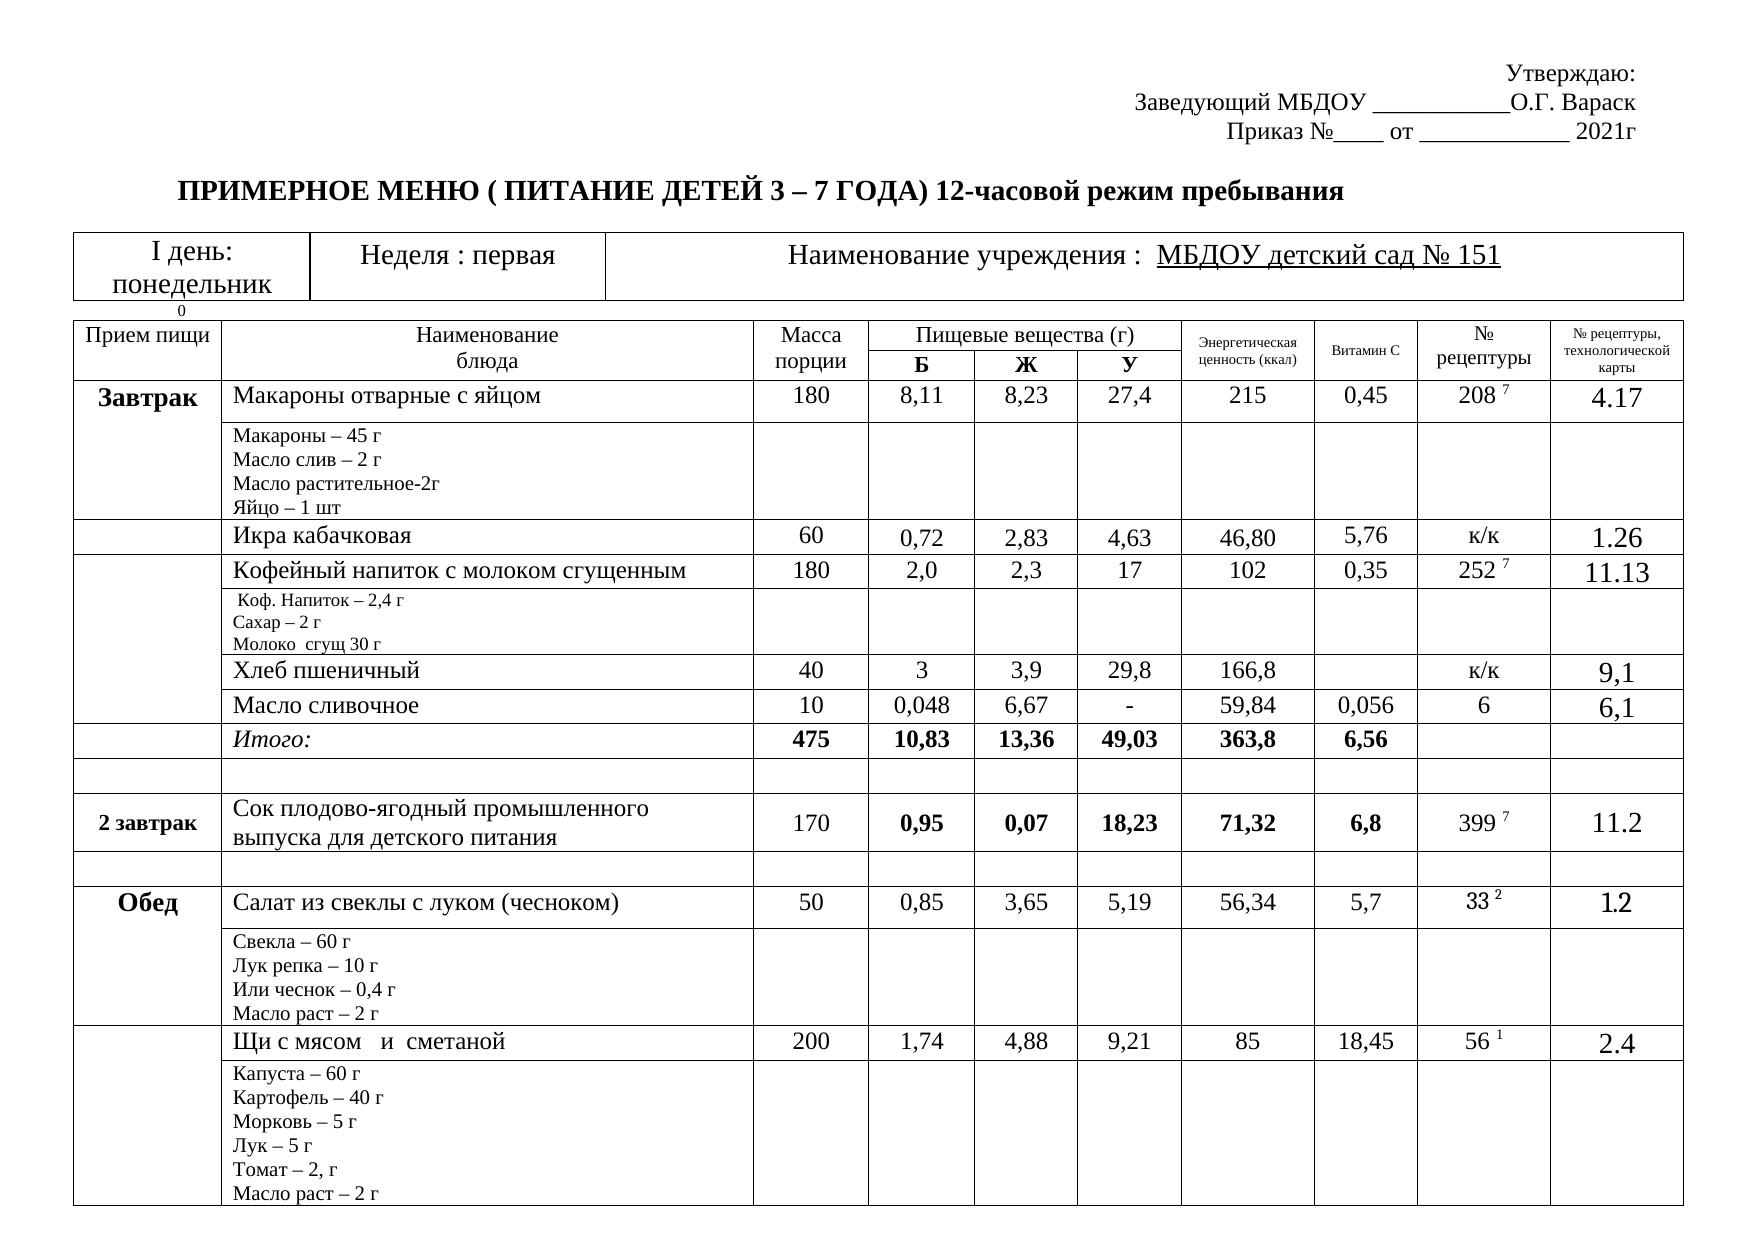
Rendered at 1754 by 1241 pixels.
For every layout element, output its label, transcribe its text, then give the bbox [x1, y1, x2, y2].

table_cell [869, 423, 974, 519]
table_cell 4,88 [975, 1026, 1077, 1060]
table_cell У [1078, 351, 1181, 379]
table_cell 363,8 [1182, 724, 1314, 758]
table_cell 56,34 [1182, 887, 1314, 928]
table_cell 2,0 [869, 555, 974, 588]
table_cell [1315, 759, 1417, 792]
table_cell 166,8 [1182, 655, 1314, 689]
table_cell Обед [74, 887, 221, 1025]
table_cell Макароны – 45 г Масло слив – 2 г Масло растительное-2г Яйцо – 1 шт [222, 423, 753, 519]
table_cell 475 [754, 724, 868, 758]
table_cell [1078, 759, 1181, 792]
table_cell 10 [754, 690, 868, 723]
table_cell [1551, 1061, 1683, 1205]
table_cell [1551, 852, 1683, 886]
table_cell [869, 759, 974, 792]
table_header № рецептуры, технологической карты [1551, 321, 1683, 379]
table_cell [1551, 423, 1683, 519]
table_cell - [1078, 690, 1181, 723]
table_cell [222, 759, 753, 792]
table_cell 46,80 [1182, 520, 1314, 554]
table_cell 208 7 [1418, 381, 1550, 422]
table_cell [1418, 852, 1550, 886]
table_cell 0,056 [1315, 690, 1417, 723]
table_cell [1182, 929, 1314, 1025]
table_cell 8,23 [975, 381, 1077, 422]
table_cell [1182, 589, 1314, 654]
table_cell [222, 1061, 753, 1205]
table_cell [754, 759, 868, 792]
table_cell Масло сливочное [222, 690, 753, 723]
table_cell [1182, 852, 1314, 886]
table_cell Кофейный напиток с молоком сгущенным [222, 555, 753, 588]
table_cell [1551, 759, 1683, 792]
table_cell 71,32 [1182, 794, 1314, 851]
table_cell 33 2 [1418, 887, 1550, 928]
table_cell [1418, 1061, 1550, 1205]
table_cell Б [869, 351, 974, 379]
table_cell 50 [754, 887, 868, 928]
table_cell 18,23 [1078, 794, 1181, 851]
table_cell 215 [1182, 381, 1314, 422]
table_cell 2 завтрак [74, 794, 221, 851]
table_cell [74, 852, 221, 886]
table_cell 0,85 [869, 887, 974, 928]
table_cell [1418, 724, 1550, 758]
table_header Пищевые вещества (г) [869, 321, 1181, 350]
table_cell 29,8 [1078, 655, 1181, 689]
table_cell Салат из свеклы с луком (чесноком) [222, 887, 753, 928]
table_cell 252 7 [1418, 555, 1550, 588]
table_header № рецептуры [1418, 321, 1550, 379]
table_cell 59,84 [1182, 690, 1314, 723]
table_header Прием пищи [74, 321, 221, 379]
table_cell 6,8 [1315, 794, 1417, 851]
table_header Энергетическая ценность (ккал) [1182, 321, 1314, 379]
table_cell [1078, 1061, 1181, 1205]
text Утверждаю: [177, 29, 1636, 87]
table_cell 0,07 [975, 794, 1077, 851]
table_cell 18,45 [1315, 1026, 1417, 1060]
table_cell [1078, 929, 1181, 1025]
table_cell 180 [754, 555, 868, 588]
table_cell Макароны отварные с яйцом [222, 381, 753, 422]
table_cell 5,19 [1078, 887, 1181, 928]
table_cell [222, 852, 753, 886]
table_cell 6 [1418, 690, 1550, 723]
table_cell [1315, 852, 1417, 886]
table_cell 40 [754, 655, 868, 689]
table_cell [1418, 759, 1550, 792]
table_cell Щи с мясом и сметаной [222, 1026, 753, 1060]
table_cell [975, 759, 1077, 792]
text 0 [177, 301, 1636, 320]
table_cell [74, 520, 221, 554]
table_cell [975, 852, 1077, 886]
table_cell 0,72 [869, 520, 974, 554]
table_cell 2,83 [975, 520, 1077, 554]
table_cell к/к [1418, 655, 1550, 689]
table_cell 6,56 [1315, 724, 1417, 758]
table_cell 6,1 [1551, 690, 1683, 723]
table_cell Хлеб пшеничный [222, 655, 753, 689]
table_cell [1182, 423, 1314, 519]
table_cell [1078, 852, 1181, 886]
table_cell [754, 929, 868, 1025]
table_cell 9,21 [1078, 1026, 1181, 1060]
table_cell 3,9 [975, 655, 1077, 689]
table_cell [1418, 929, 1550, 1025]
table_cell [869, 852, 974, 886]
table_cell Сок плодово-ягодный промышленного выпуска для детского питания [222, 794, 753, 851]
table_cell 2.4 [1551, 1026, 1683, 1060]
table_cell 0,048 [869, 690, 974, 723]
table_cell 3 [869, 655, 974, 689]
table_cell 170 [754, 794, 868, 851]
table_cell 56 1 [1418, 1026, 1550, 1060]
table_cell Ж [975, 351, 1077, 379]
table_cell 1.26 [1551, 520, 1683, 554]
table_cell 10,83 [869, 724, 974, 758]
table_cell 102 [1182, 555, 1314, 588]
table_cell [1418, 589, 1550, 654]
table_cell [1418, 423, 1550, 519]
table_cell [975, 423, 1077, 519]
table_cell [1551, 589, 1683, 654]
table_cell [754, 852, 868, 886]
table_cell 399 7 [1418, 794, 1550, 851]
table_cell 60 [754, 520, 868, 554]
table_cell 0,45 [1315, 381, 1417, 422]
text ПРИМЕРНОЕ МЕНЮ ( ПИТАНИЕ ДЕТЕЙ 3 – 7 ГОДА) 12-часовой режим пребывания [177, 173, 1636, 207]
table_cell [869, 589, 974, 654]
table_cell к/к [1418, 520, 1550, 554]
table_cell Икра кабачковая [222, 520, 753, 554]
table_cell 0,35 [1315, 555, 1417, 588]
table_cell 4.17 [1551, 381, 1683, 422]
table_cell 5,7 [1315, 887, 1417, 928]
table_cell 9,1 [1551, 655, 1683, 689]
table_cell [1182, 759, 1314, 792]
table_cell 1.2 [1551, 887, 1683, 928]
table_cell 17 [1078, 555, 1181, 588]
table_cell 27,4 [1078, 381, 1181, 422]
table_cell [1078, 589, 1181, 654]
table_cell [754, 1061, 868, 1205]
table_cell 85 [1182, 1026, 1314, 1060]
table_cell [869, 929, 974, 1025]
table_cell [74, 759, 221, 792]
table_cell [869, 1061, 974, 1205]
text Заведующий МБДОУ ___________О.Г. Вараск [177, 87, 1636, 116]
table_cell [975, 1061, 1077, 1205]
table_cell 1,74 [869, 1026, 974, 1060]
table_cell [74, 724, 221, 758]
table_cell Завтрак [74, 381, 221, 519]
table_header Неделя : первая [311, 233, 605, 300]
table_cell [1315, 655, 1417, 689]
table_cell 200 [754, 1026, 868, 1060]
table_cell [1551, 724, 1683, 758]
table_cell Коф. Напиток – 2,4 г Сахар – 2 г Молоко сгущ 30 г [222, 589, 753, 654]
table_cell [975, 589, 1077, 654]
table_header Витамин С [1315, 321, 1417, 379]
table_cell 11.13 [1551, 555, 1683, 588]
table_cell [754, 423, 868, 519]
table_cell [1182, 1061, 1314, 1205]
table_cell [975, 929, 1077, 1025]
table_cell [1078, 423, 1181, 519]
table_cell Свекла – 60 г Лук репка – 10 г Или чеснок – 0,4 г Масло раст – 2 г [222, 929, 753, 1025]
table_cell 0,95 [869, 794, 974, 851]
table_header I день: понедельник [74, 233, 309, 300]
table_cell 6,67 [975, 690, 1077, 723]
table_header Масса порции [754, 321, 868, 379]
table_cell 11.2 [1551, 794, 1683, 851]
text Приказ №____ от ____________ 2021г [177, 116, 1636, 144]
table_cell [754, 589, 868, 654]
table_cell 4,63 [1078, 520, 1181, 554]
table_cell 49,03 [1078, 724, 1181, 758]
table_cell 5,76 [1315, 520, 1417, 554]
table_cell [74, 1026, 221, 1205]
table_cell 3,65 [975, 887, 1077, 928]
table_cell 13,36 [975, 724, 1077, 758]
table_cell [1315, 929, 1417, 1025]
table_cell [1315, 589, 1417, 654]
table_cell [74, 555, 221, 723]
table_cell Итого: [222, 724, 753, 758]
table_cell [1551, 929, 1683, 1025]
table_header Наименование блюда [222, 321, 753, 379]
table_cell [1315, 1061, 1417, 1205]
table_cell 2,3 [975, 555, 1077, 588]
table_cell 8,11 [869, 381, 974, 422]
table_header Наименование учреждения : МБДОУ детский сад № 151 [606, 233, 1683, 300]
table_cell 180 [754, 381, 868, 422]
table_cell [1315, 423, 1417, 519]
